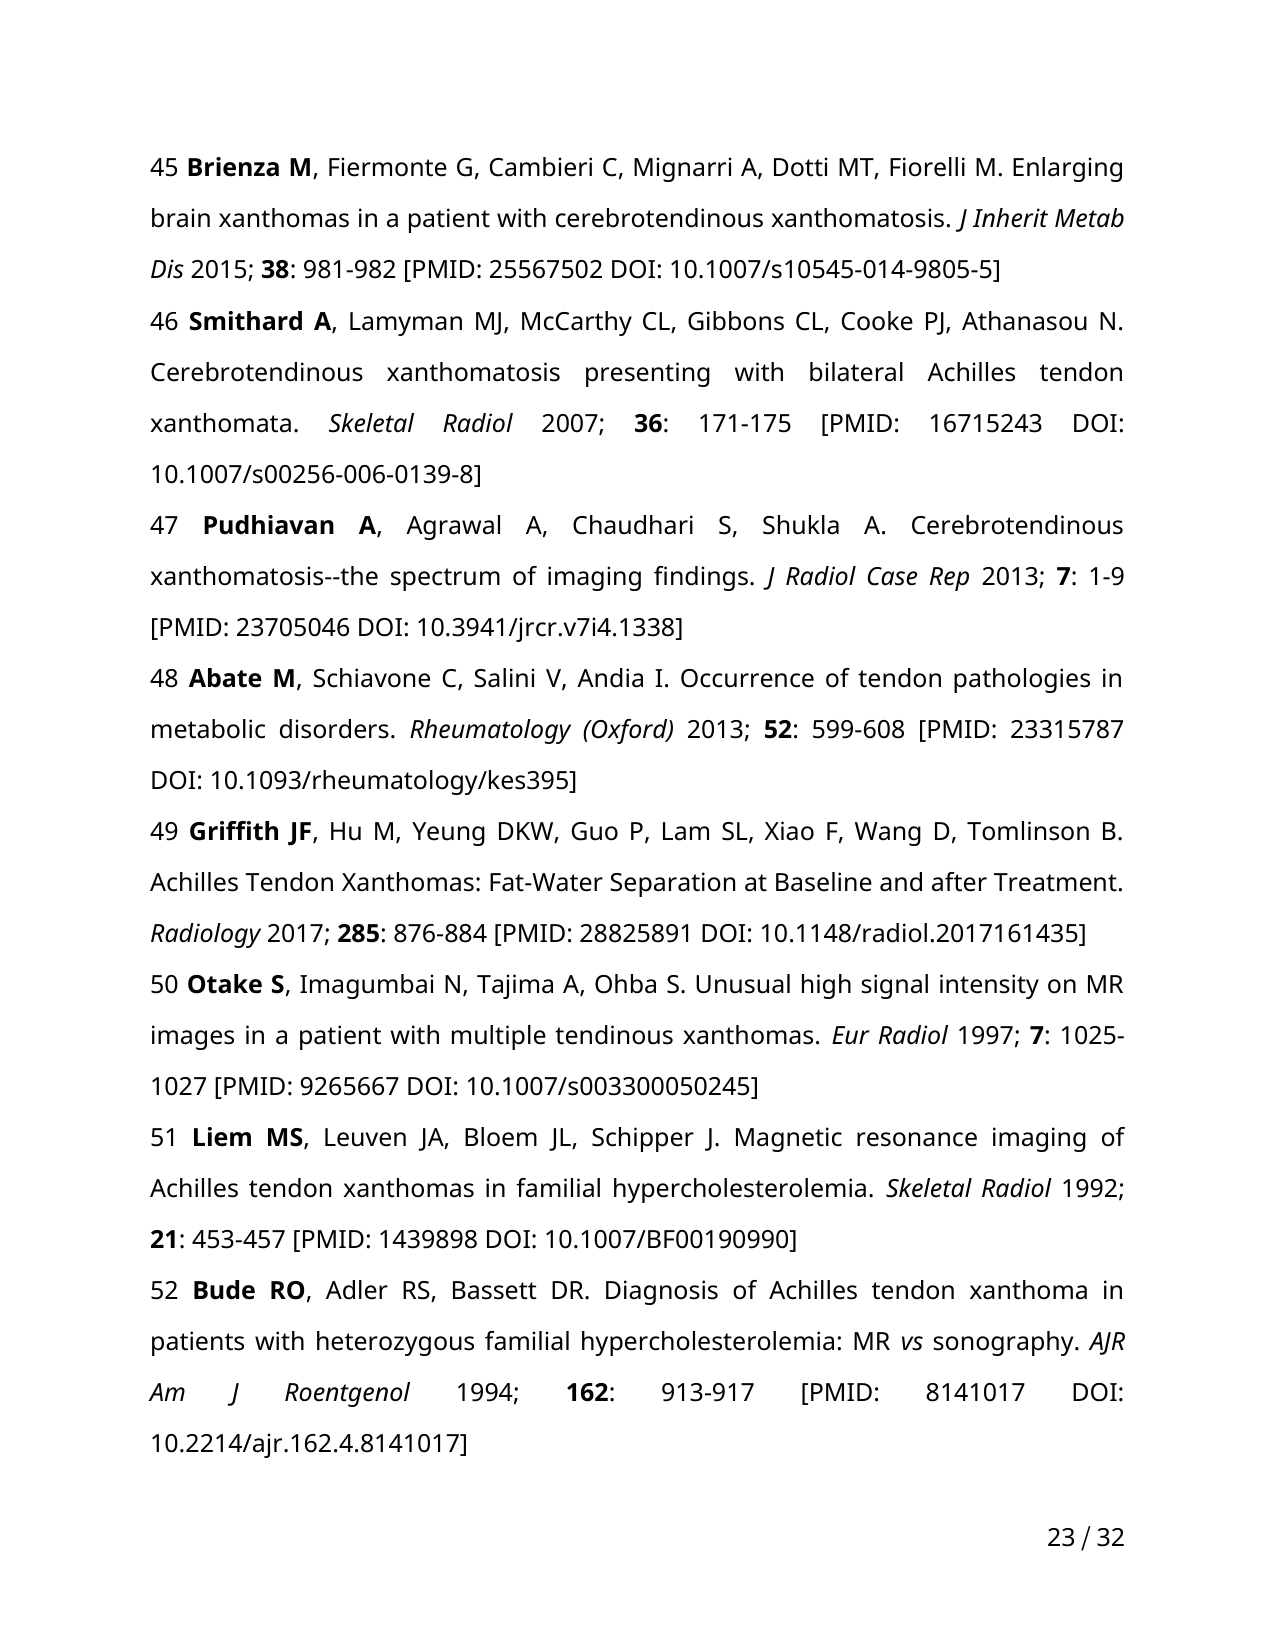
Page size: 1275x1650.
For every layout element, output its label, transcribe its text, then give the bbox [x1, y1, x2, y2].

text 50 Otake S, Imagumbai N, Tajima A, Ohba S. Unusual high signal intensity on MR images in a patient with multiple tendinous xanthomas. Eur Radiol 1997; 7: 1025-1027 [PMID: 9265667 DOI: 10.1007/s003300050245] [150, 967, 1125, 1103]
text 47 Pudhiavan A, Agrawal A, Chaudhari S, Shukla A. Cerebrotendinous xanthomatosis--the spectrum of imaging findings. J Radiol Case Rep 2013; 7: 1-9 [PMID: 23705046 DOI: 10.3941/jrcr.v7i4.1338] [150, 507, 1125, 643]
text 48 Abate M, Schiavone C, Salini V, Andia I. Occurrence of tendon pathologies in metabolic disorders. Rheumatology (Oxford) 2013; 52: 599-608 [PMID: 23315787 DOI: 10.1093/rheumatology/kes395] [150, 660, 1125, 797]
text 51 Liem MS, Leuven JA, Bloem JL, Schipper J. Magnetic resonance imaging of Achilles tendon xanthomas in familial hypercholesterolemia. Skeletal Radiol 1992; 21: 453-457 [PMID: 1439898 DOI: 10.1007/BF00190990] [150, 1120, 1125, 1256]
text 45 Brienza M, Fiermonte G, Cambieri C, Mignarri A, Dotti MT, Fiorelli M. Enlarging brain xanthomas in a patient with cerebrotendinous xanthomatosis. J Inherit Metab Dis 2015; 38: 981-982 [PMID: 25567502 DOI: 10.1007/s10545-014-9805-5] [150, 150, 1125, 286]
text 52 Bude RO, Adler RS, Bassett DR. Diagnosis of Achilles tendon xanthoma in patients with heterozygous familial hypercholesterolemia: MR vs sonography. AJR Am J Roentgenol 1994; 162: 913-917 [PMID: 8141017 DOI: 10.2214/ajr.162.4.8141017] [150, 1273, 1125, 1460]
text 49 Griffith JF, Hu M, Yeung DKW, Guo P, Lam SL, Xiao F, Wang D, Tomlinson B. Achilles Tendon Xanthomas: Fat-Water Separation at Baseline and after Treatment. Radiology 2017; 285: 876-884 [PMID: 28825891 DOI: 10.1148/radiol.2017161435] [150, 813, 1125, 950]
text 46 Smithard A, Lamyman MJ, McCarthy CL, Gibbons CL, Cooke PJ, Athanasou N. Cerebrotendinous xanthomatosis presenting with bilateral Achilles tendon xanthomata. Skeletal Radiol 2007; 36: 171-175 [PMID: 16715243 DOI: 10.1007/s00256-006-0139-8] [150, 303, 1125, 490]
